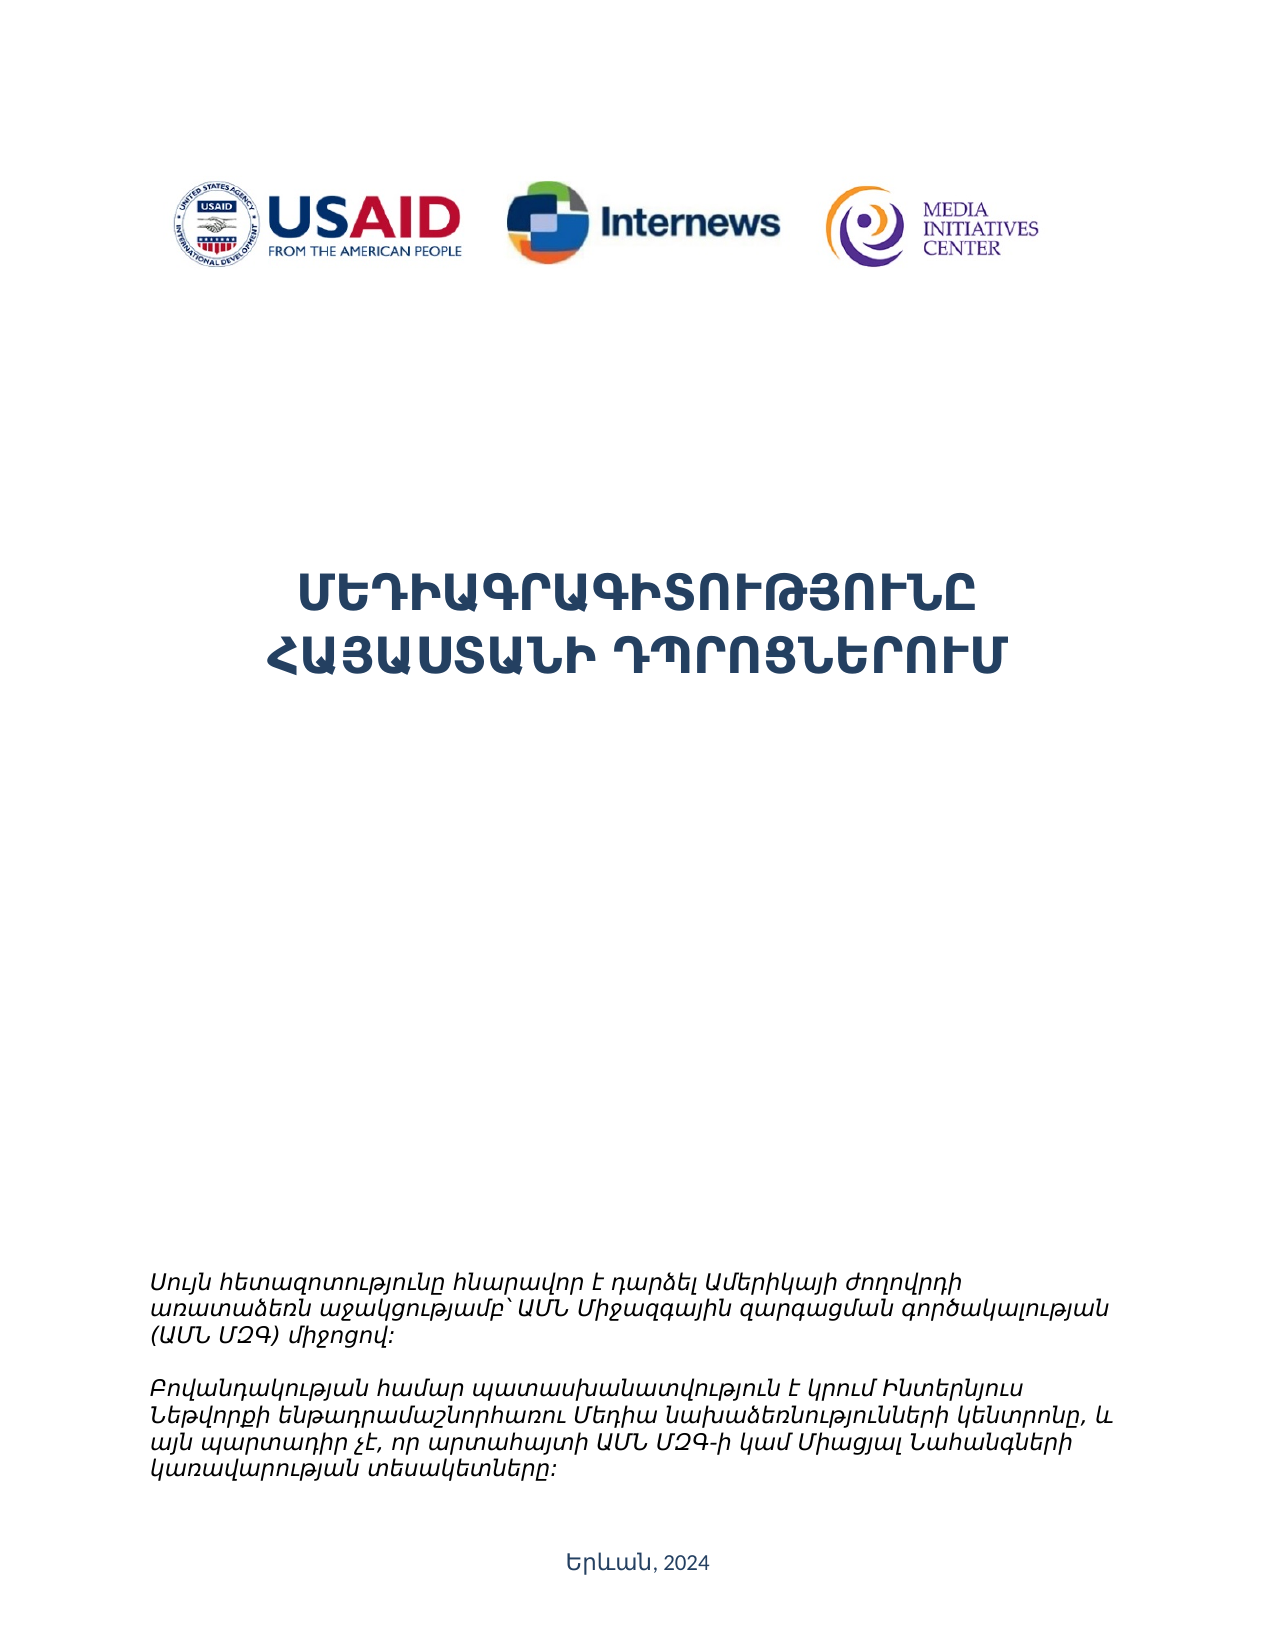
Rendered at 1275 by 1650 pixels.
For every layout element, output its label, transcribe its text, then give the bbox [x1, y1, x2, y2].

text Սույն հետազոտությունը հնարավոր է դարձել Ամերիկայի ժողովրդի առատաձեռն աջակցությամբ՝ ԱՄՆ Միջազգային զարգացման գործակալության (ԱՄՆ ՄԶԳ) միջոցով: [150, 1269, 1125, 1349]
picture [150, 150, 1062, 307]
text ՄԵԴԻԱԳՐԱԳԻՏՈՒԹՅՈՒՆԸ ՀԱՅԱՍՏԱՆԻ ԴՊՐՈՑՆԵՐՈՒՄ [150, 564, 1125, 685]
text Բովանդակության համար պատասխանատվություն է կրում Ինտերնյուս Նեթվորքի ենթադրամաշնորհառու Մեդիա նախաձեռնությունների կենտրոնը, և այն պարտադիր չէ, որ արտահայտի ԱՄՆ ՄԶԳ-ի կամ Միացյալ Նահանգների կառավարության տեսակետները: [150, 1376, 1125, 1482]
